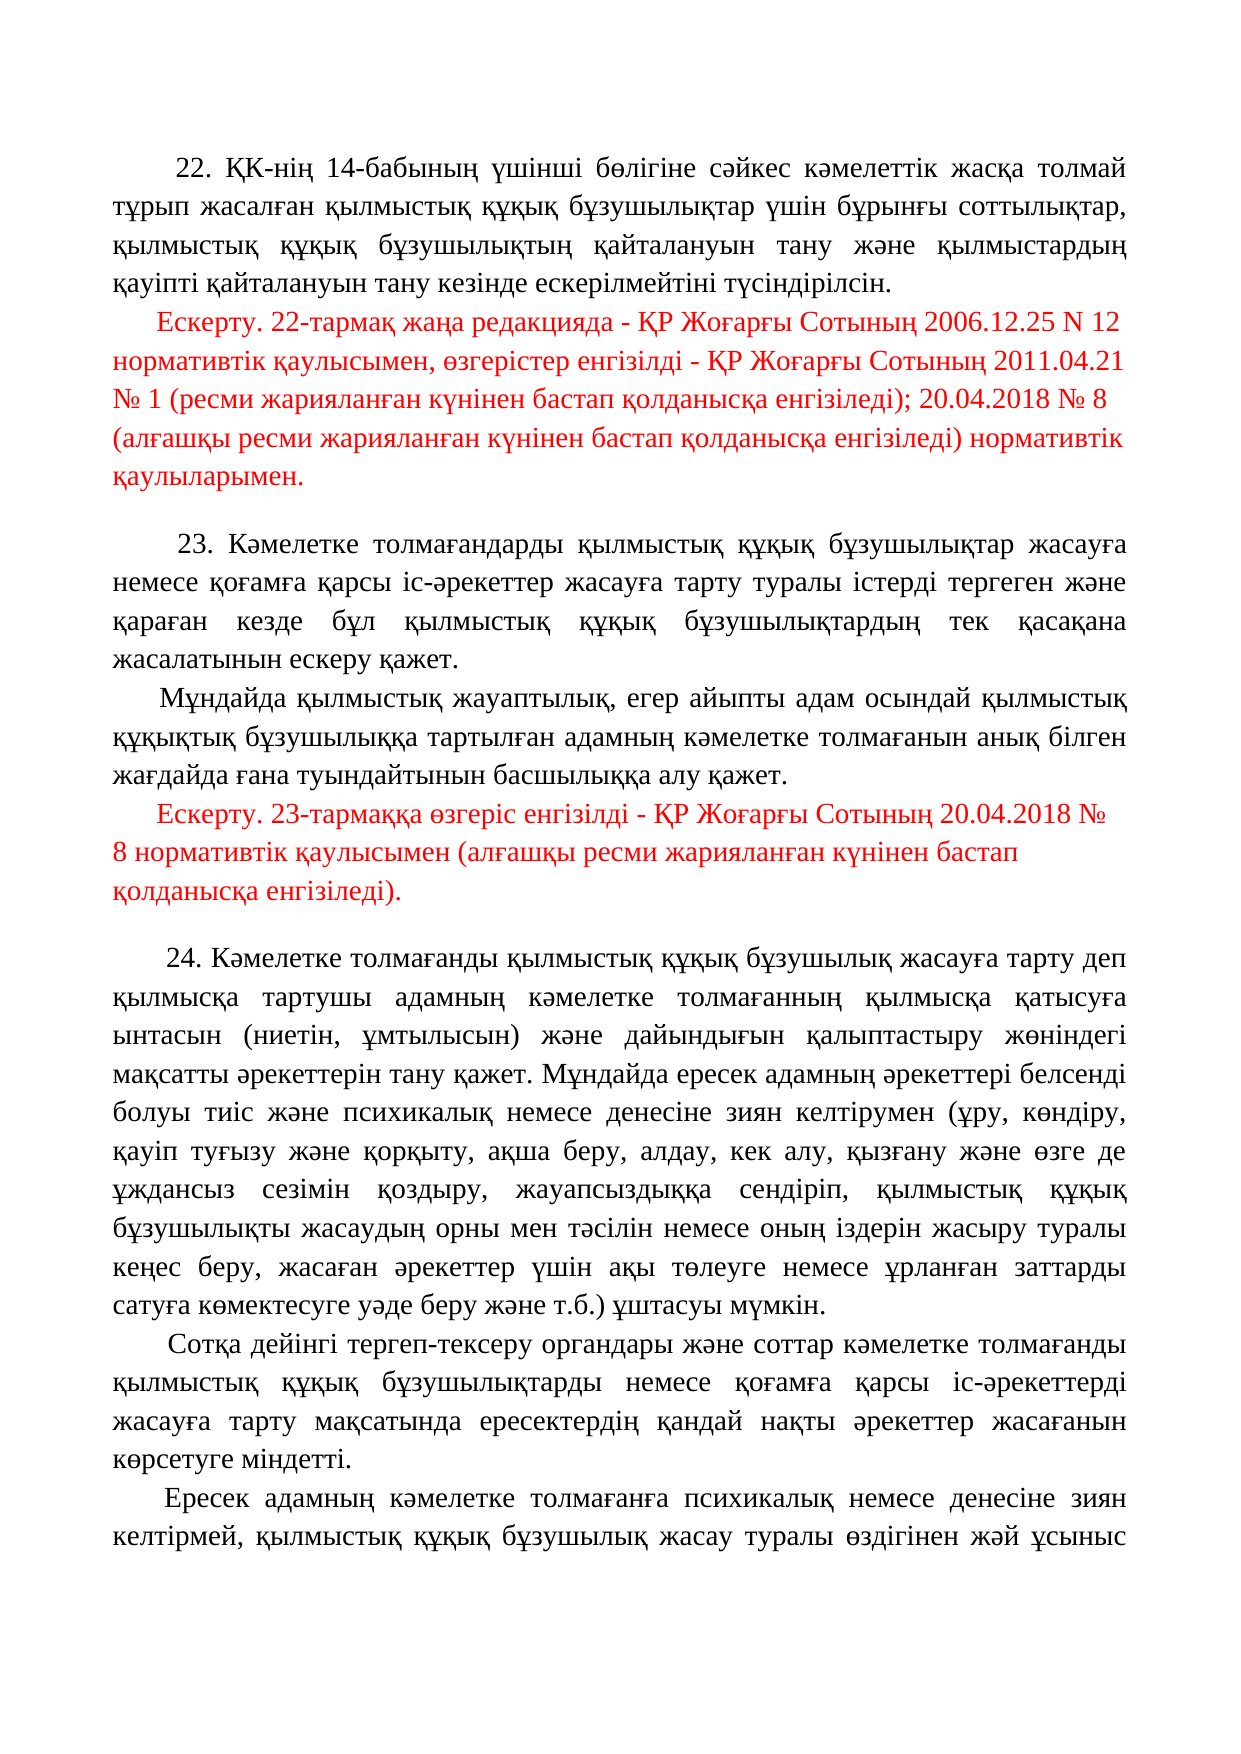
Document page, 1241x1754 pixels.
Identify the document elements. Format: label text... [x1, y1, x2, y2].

text Мұндайда қылмыстық жауаптылық, егер айыпты адам осындай қылмыстық құқықтық бұзушылыққа тартылған адамның кәмелетке толмағанын анық білген жағдайда ғана туындайтынын басшылыққа алу қажет. [112, 680, 1128, 791]
text 22. ҚК-нің 14-бабының үшінші бөлігіне сәйкес кәмелеттік жасқа толмай тұрып жасалған қылмыстық құқық бұзушылықтар үшін бұрынғы соттылықтар, қылмыстық құқық бұзушылықтың қайталануын тану және қылмыстардың қауіпті қайталануын тану кезiнде ескерілмейтіні түсіндірілсін. [112, 150, 1128, 299]
text 24. Кәмелетке толмағанды қылмыстық құқық бұзушылық жасауға тарту деп қылмысқа тартушы адамның кәмелетке толмағанның қылмысқа қатысуға ынтасын (ниетін, ұмтылысын) және дайындығын қалыптастыру жөніндегі мақсатты әрекеттерін тану қажет. Мұндайда ересек адамның әрекеттері белсенді болуы тиіс және психикалық немесе денесіне зиян келтірумен (ұру, көндіру, қауіп туғызу және қорқыту, ақша беру, алдау, кек алу, қызғану және өзге де ұждансыз сезімін қоздыру, жауапсыздыққа сендіріп, қылмыстық құқық бұзушылықты жасаудың орны мен тәсілін немесе оның іздерін жасыру туралы кеңес беру, жасаған әрекеттер үшін ақы төлеуге немесе ұрланған заттарды сатуға көмектесуге уәде беру және т.б.) ұштасуы мүмкін. [112, 940, 1128, 1321]
text Ескерту. 23-тармаққа өзгеріс енгізілді - ҚР Жоғарғы Сотының 20.04.2018 № 8 нормативтік қаулысымен (алғашқы ресми жарияланған күнінен бастап қолданысқа енгізіледі). [112, 796, 1128, 937]
text 23. Кәмелетке толмағандарды қылмыстық құқық бұзушылықтар жасауға немесе қоғамға қарсы іс-әрекеттер жасауға тарту туралы істерді тергеген және қараған кезде бұл қылмыстық құқық бұзушылықтардың тек қасақана жасалатынын ескеру қажет. [112, 526, 1128, 675]
text Ескерту. 22-тармақ жаңа редакцияда - ҚР Жоғарғы Сотының 2006.12.25 N 12 нормативтік қаулысымен, өзгерістер енгізілді - ҚР Жоғарғы Сотының 2011.04.21 № 1 (ресми жарияланған күнінен бастап қолданысқа енгізіледі); 20.04.2018 № 8 (алғашқы ресми жарияланған күнінен бастап қолданысқа енгізіледі) нормативтік қаулыларымен. [112, 304, 1128, 522]
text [112, 1480, 1128, 1552]
text Сотқа дейінгі тергеп-тексеру органдары және соттар кәмелетке толмағанды қылмыстық құқық бұзушылықтарды немесе қоғамға қарсы іс-әрекеттерді жасауға тарту мақсатында ересектердің қандай нақты әрекеттер жасағанын көрсетуге міндетті. [112, 1326, 1128, 1475]
